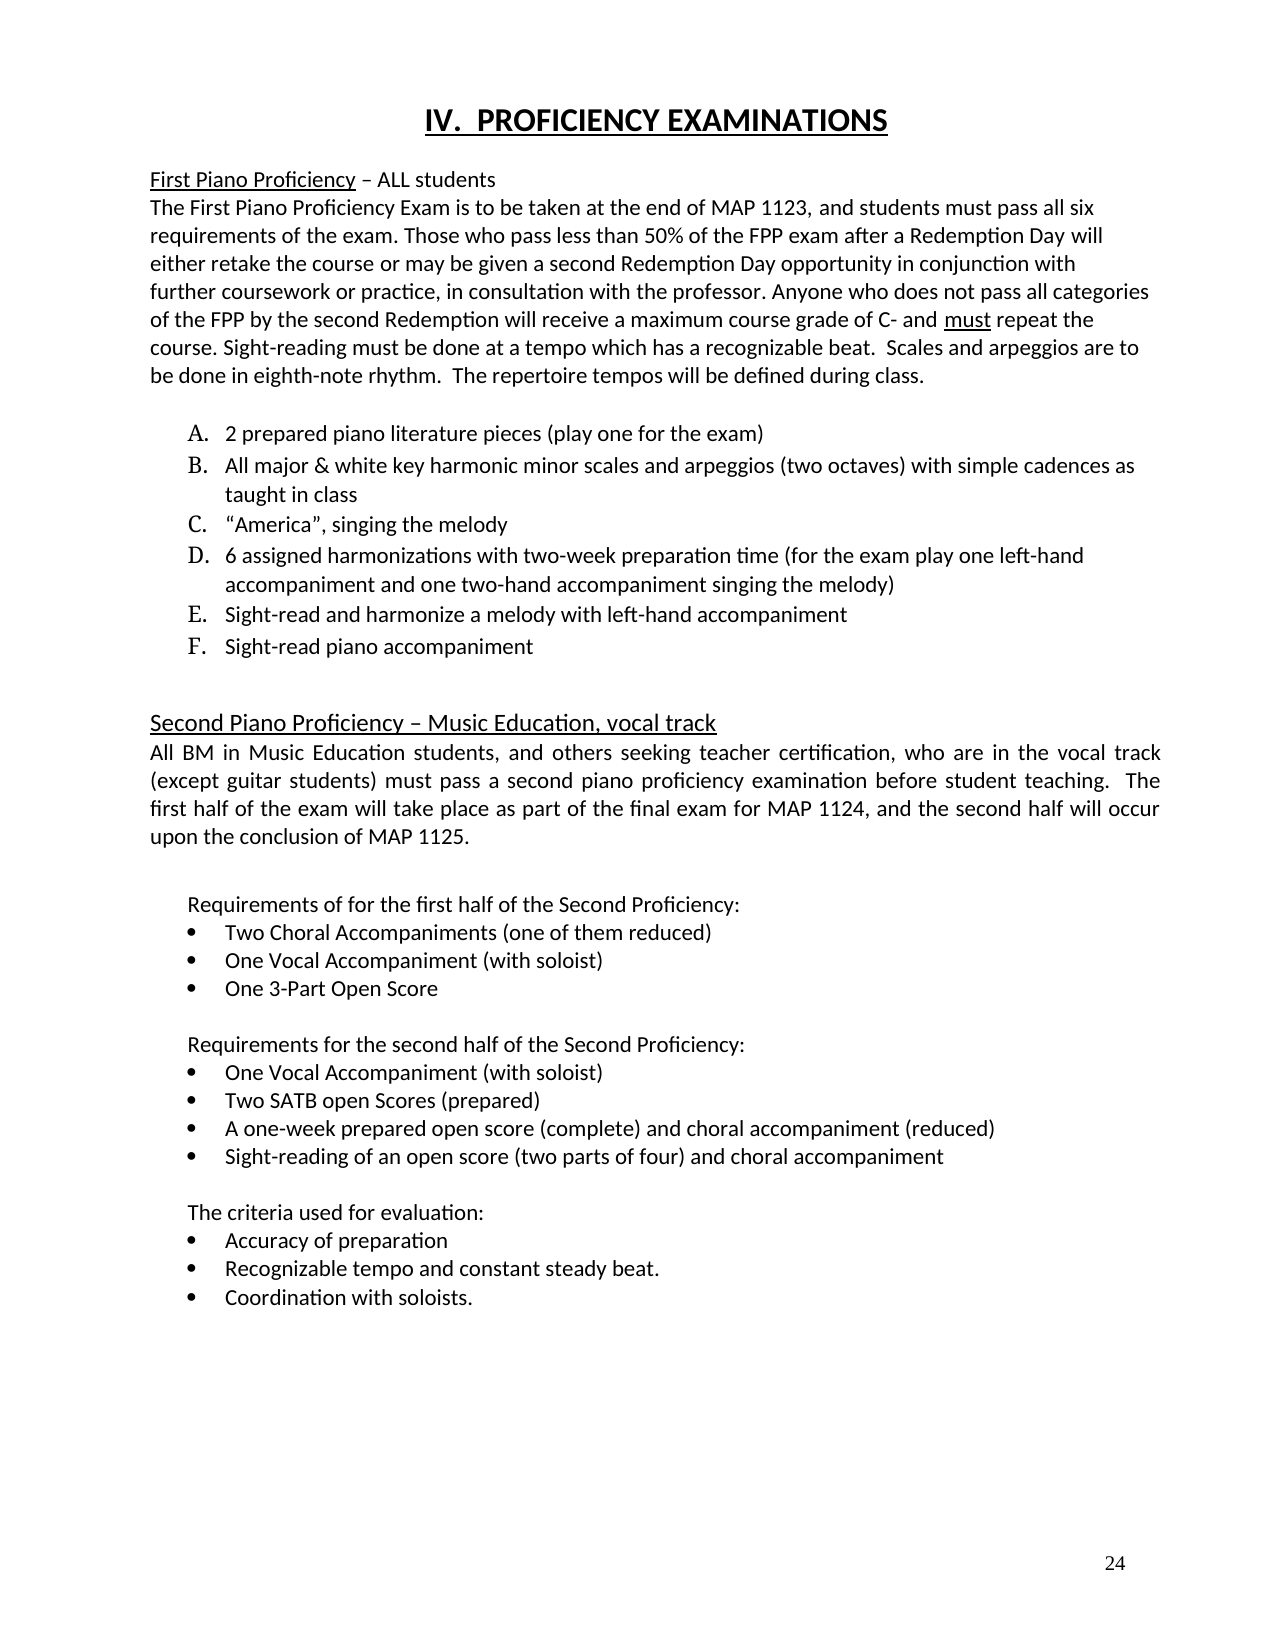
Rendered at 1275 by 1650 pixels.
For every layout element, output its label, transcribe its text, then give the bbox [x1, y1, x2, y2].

list Sight-read and harmonize a melody with left-hand accompaniment [187, 598, 1162, 630]
list Sight-reading of an open score (two parts of four) and choral accompaniment [187, 1142, 1162, 1171]
text The First Piano Proficiency Exam is to be taken at the end of MAP 1123, and students must pass all six requirements of the exam. Those who pass less than 50% of the FPP exam after a Redemption Day will either retake the course or may be given a second Redemption Day opportunity in conjunction with further coursework or practice, in consultation with the professor. Anyone who does not pass all categories of the FPP by the second Redemption will receive a maximum course grade of C- and must repeat the course. Sight-reading must be done at a tempo which has a recognizable beat. Scales and arpeggios are to be done in eighth-note rhythm. The repertoire tempos will be defined during class. [150, 193, 1162, 389]
list Sight-read piano accompaniment [187, 630, 1162, 661]
text All BM in Music Education students, and others seeking teacher certification, who are in the vocal track (except guitar students) must pass a second piano proficiency examination before student teaching. The first half of the exam will take place as part of the final exam for MAP 1124, and the second half will occur upon the conclusion of MAP 1125. [150, 738, 1162, 850]
list One Vocal Accompaniment (with soloist) [187, 946, 1162, 974]
list All major & white key harmonic minor scales and arpeggios (two octaves) with simple cadences as taught in class [187, 449, 1162, 508]
list Accuracy of preparation [187, 1227, 1162, 1254]
list Two SATB open Scores (prepared) [187, 1086, 1162, 1114]
text First Piano Proficiency – ALL students [150, 165, 1162, 193]
text Requirements for the second half of the Second Proficiency: [187, 1030, 1162, 1058]
list 2 prepared piano literature pieces (play one for the exam) [187, 417, 1162, 449]
list One 3-Part Open Score [187, 974, 1162, 1002]
list One Vocal Accompaniment (with soloist) [187, 1058, 1162, 1086]
list A one-week prepared open score (complete) and choral accompaniment (reduced) [187, 1114, 1162, 1142]
text Requirements of for the first half of the Second Proficiency: [187, 890, 1162, 918]
list Recognizable tempo and constant steady beat. [187, 1254, 1162, 1283]
list Coordination with soloists. [187, 1283, 1162, 1311]
subtitle Second Piano Proficiency – Music Education, vocal track [150, 707, 1162, 738]
subtitle IV. PROFICIENCY EXAMINATIONS [150, 99, 1162, 140]
list Two Choral Accompaniments (one of them reduced) [187, 918, 1162, 946]
text The criteria used for evaluation: [187, 1198, 1162, 1227]
list 6 assigned harmonizations with two-week preparation time (for the exam play one left-hand accompaniment and one two-hand accompaniment singing the melody) [187, 539, 1162, 598]
list “America”, singing the melody [187, 508, 1162, 539]
